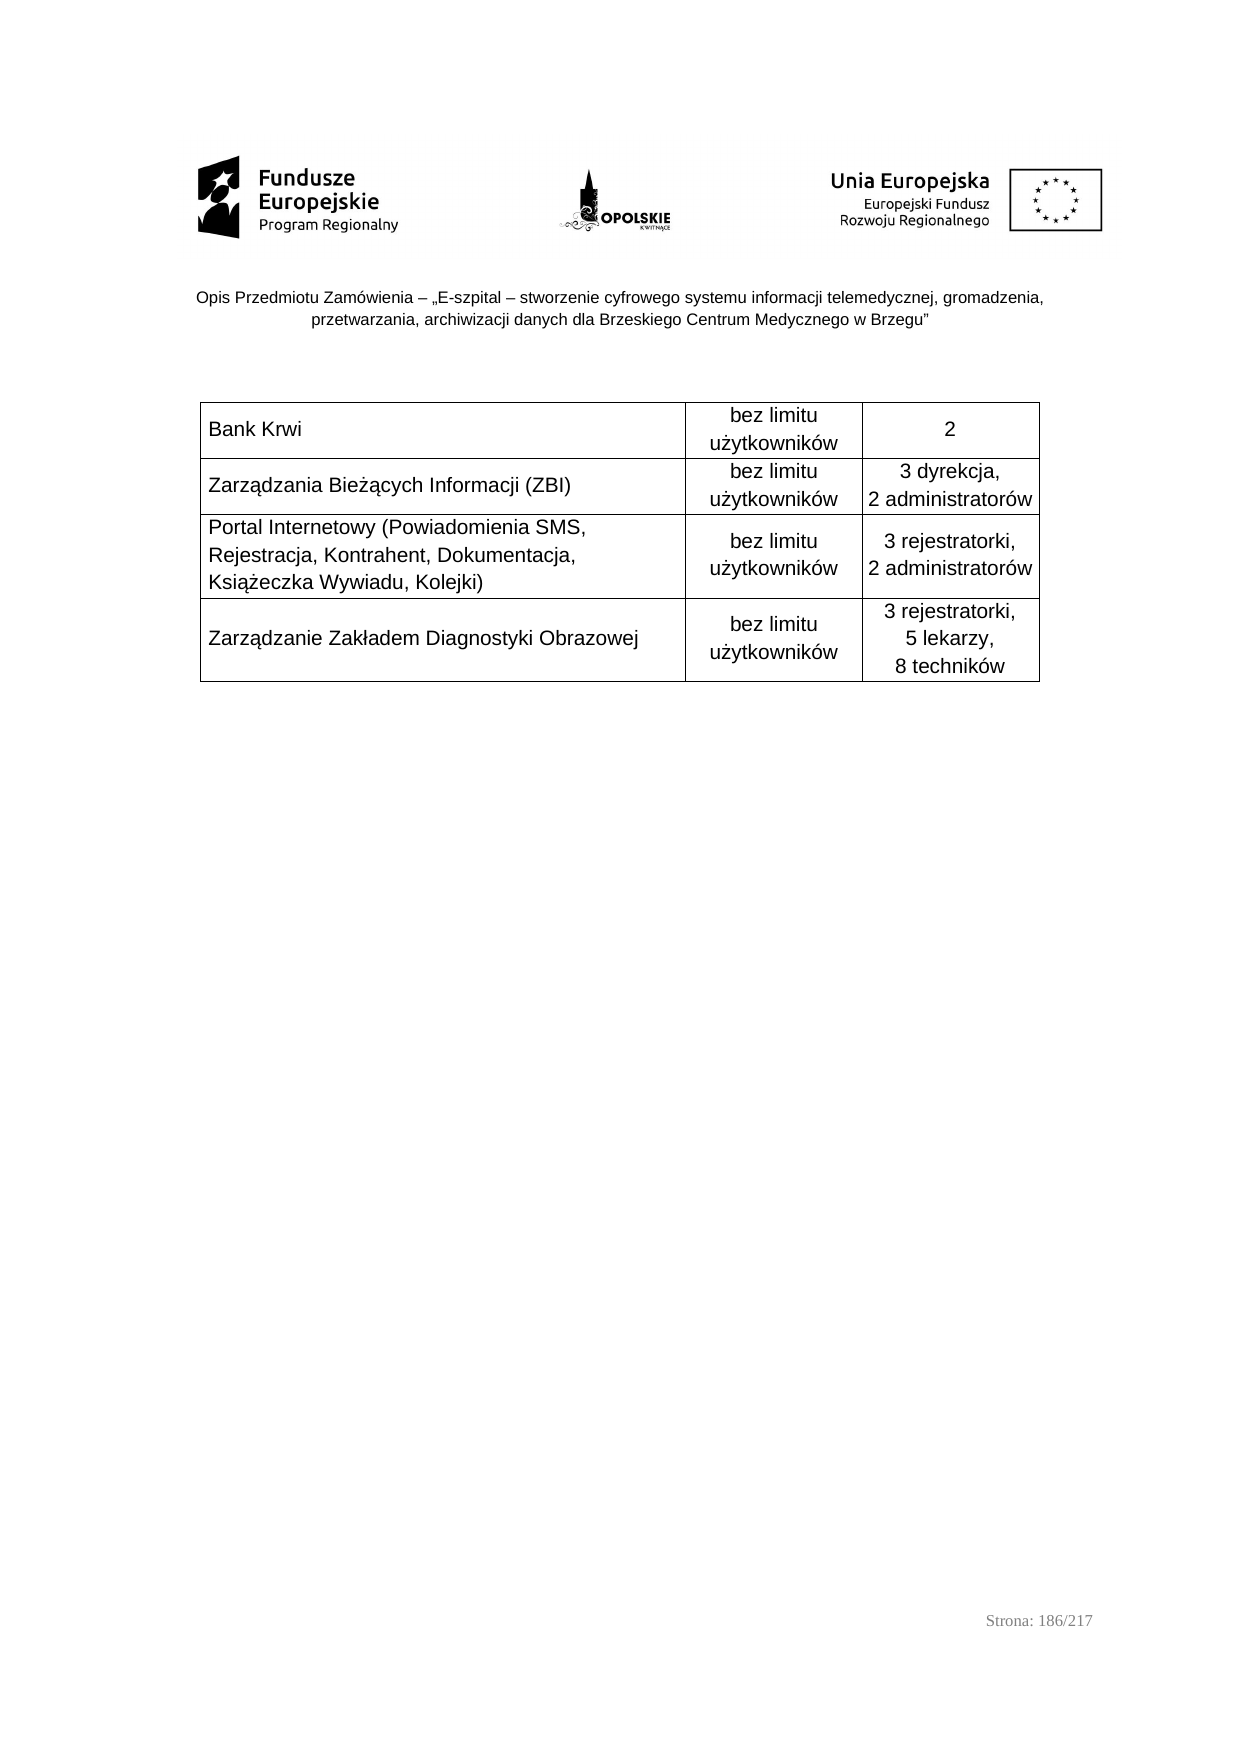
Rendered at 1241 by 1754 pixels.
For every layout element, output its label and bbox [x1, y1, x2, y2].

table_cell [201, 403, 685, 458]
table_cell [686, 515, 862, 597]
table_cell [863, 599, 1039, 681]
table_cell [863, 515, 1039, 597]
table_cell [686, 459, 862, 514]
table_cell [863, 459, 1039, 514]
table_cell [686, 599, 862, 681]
picture [177, 134, 1123, 259]
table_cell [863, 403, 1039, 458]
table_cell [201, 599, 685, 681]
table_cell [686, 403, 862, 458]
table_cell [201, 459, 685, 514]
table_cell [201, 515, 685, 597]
